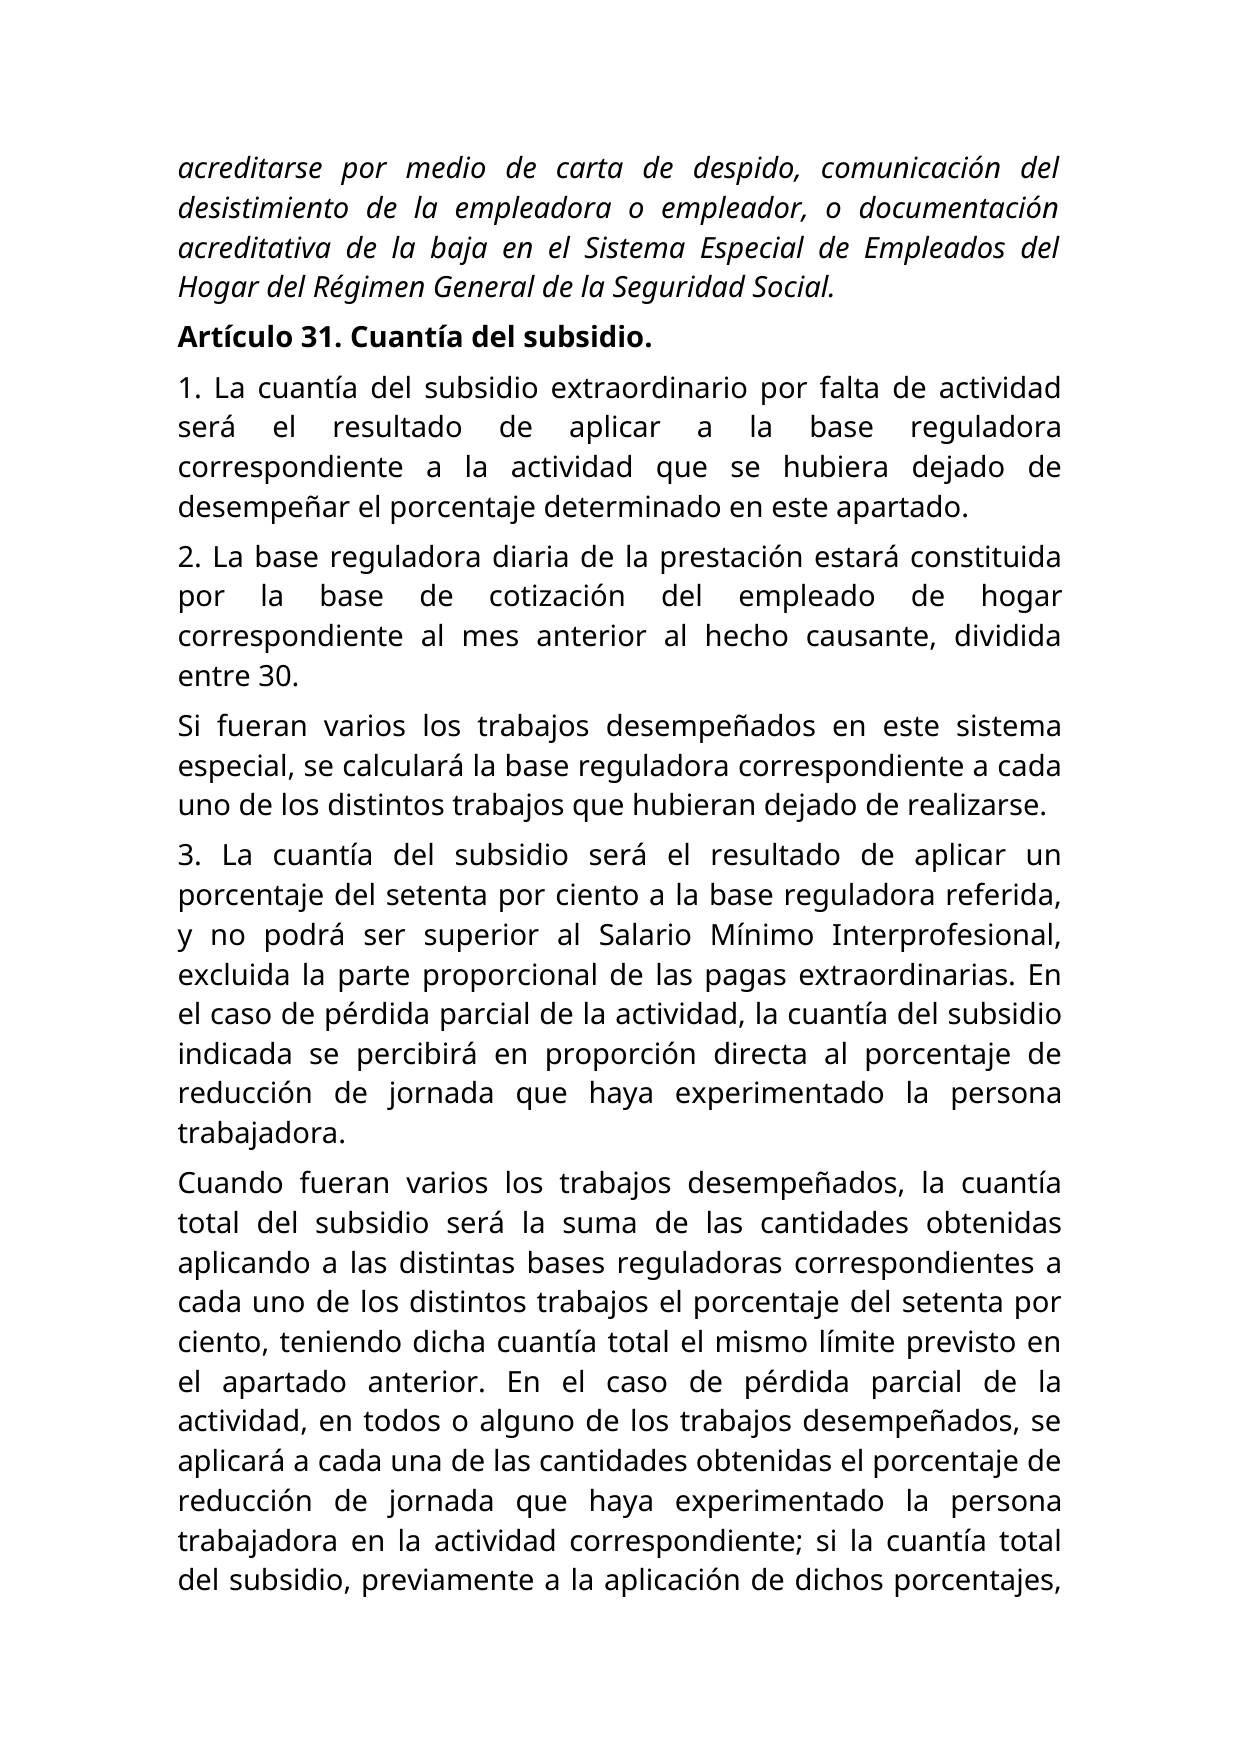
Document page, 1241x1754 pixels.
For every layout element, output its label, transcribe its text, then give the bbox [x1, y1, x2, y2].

text 1. La cuantía del subsidio extraordinario por falta de actividad será el resultado de aplicar a la base reguladora correspondiente a la actividad que se hubiera dejado de desempeñar el porcentaje determinado en este apartado. [177, 367, 1063, 526]
text Si fueran varios los trabajos desempeñados en este sistema especial, se calculará la base reguladora correspondiente a cada uno de los distintos trabajos que hubieran dejado de realizarse. [177, 705, 1063, 824]
text 2. La base reguladora diaria de la prestación estará constituida por la base de cotización del empleado de hogar correspondiente al mes anterior al hecho causante, dividida entre 30. [177, 536, 1063, 695]
text 3. La cuantía del subsidio será el resultado de aplicar un porcentaje del setenta por ciento a la base reguladora referida, y no podrá ser superior al Salario Mínimo Interprofesional, excluida la parte proporcional de las pagas extraordinarias. En el caso de pérdida parcial de la actividad, la cuantía del subsidio indicada se percibirá en proporción directa al porcentaje de reducción de jornada que haya experimentado la persona trabajadora. [177, 835, 1063, 1152]
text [177, 148, 1063, 306]
text Artículo 31. Cuantía del subsidio. [177, 317, 1063, 356]
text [177, 1163, 1063, 1599]
